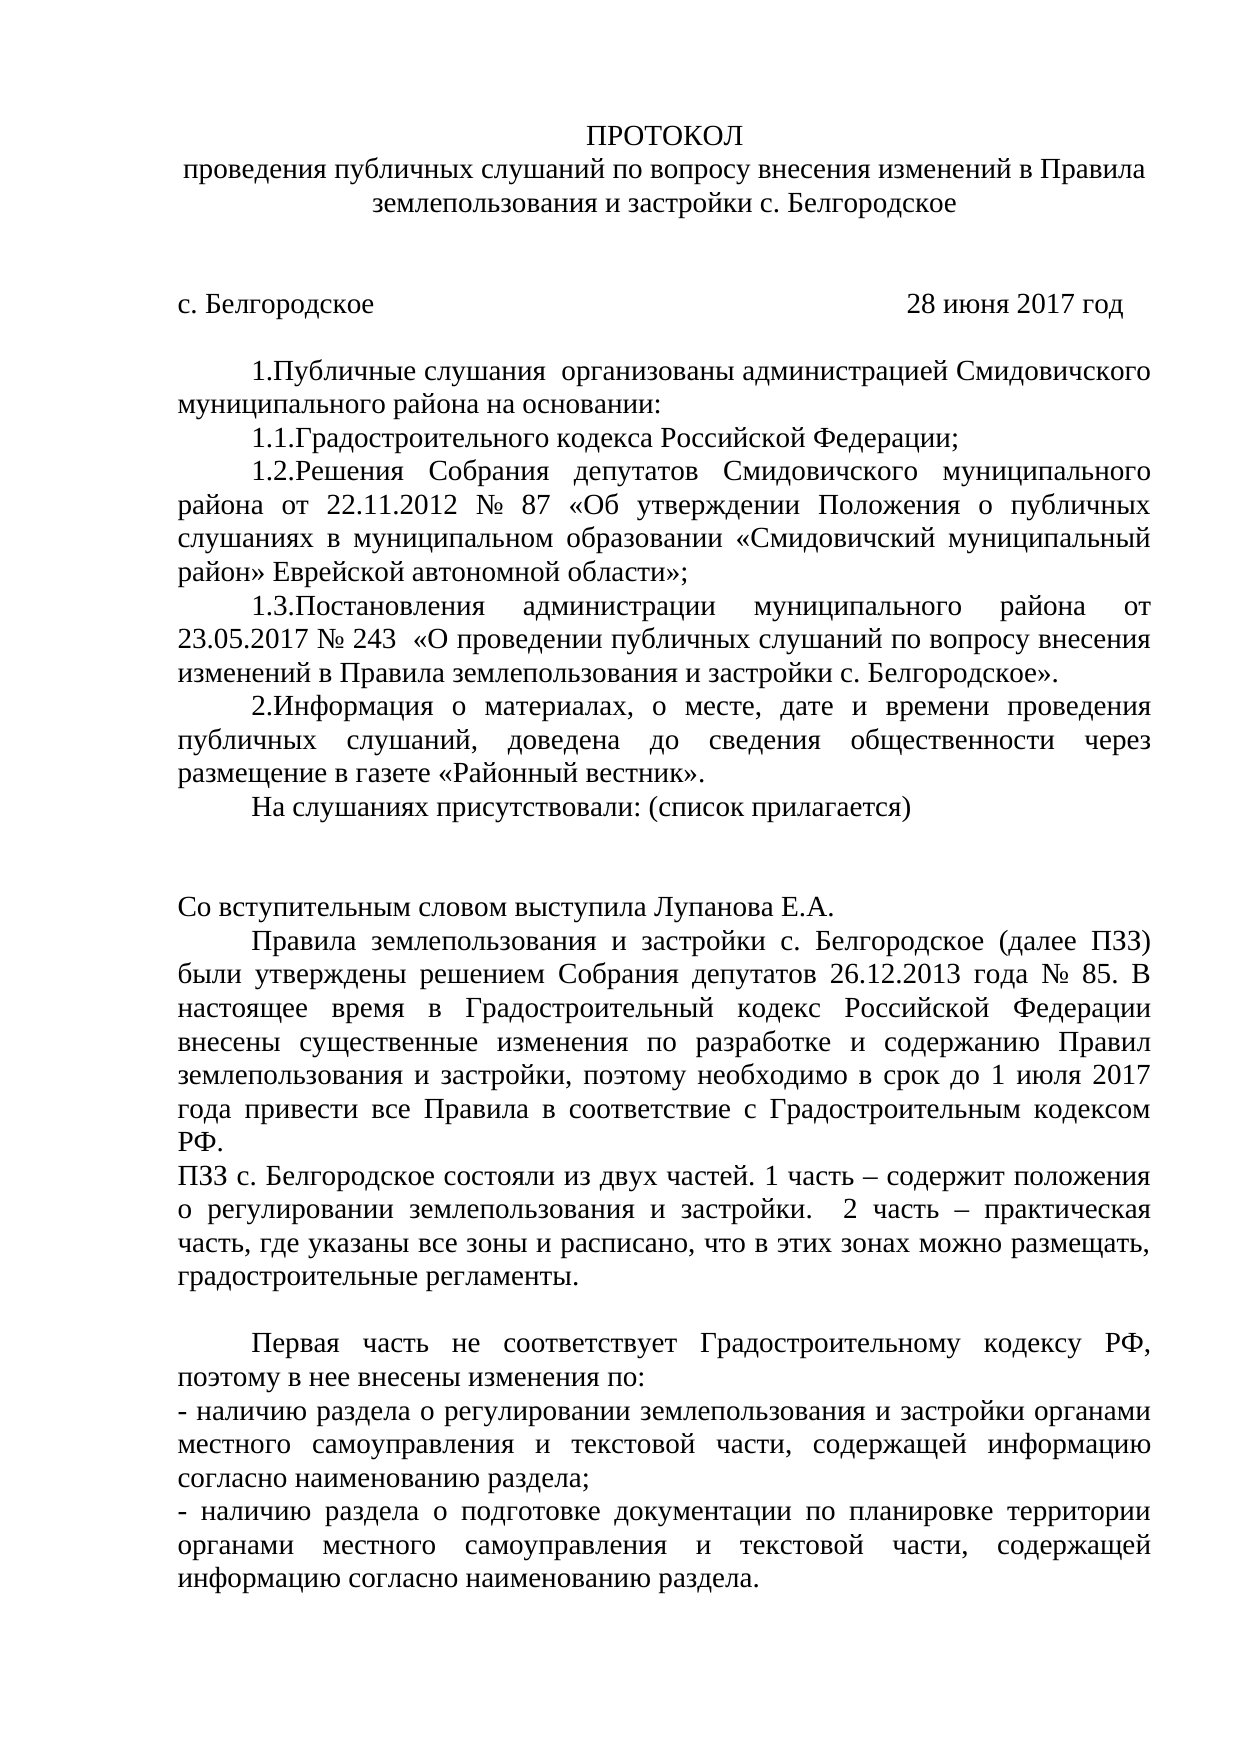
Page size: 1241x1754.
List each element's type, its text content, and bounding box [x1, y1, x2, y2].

title 1.1.Градостроительного кодекса Российской Федерации; [177, 420, 1152, 453]
title 2.Информация о материалах, о месте, дате и времени проведения публичных слушаний, доведена до сведения общественности через размещение в газете «Районный вестник». [177, 688, 1152, 789]
title Первая часть не соответствует Градостроительному кодексу РФ, поэтому в нее внесены изменения по: [177, 1326, 1152, 1393]
title ПЗЗ с. Белгородское состояли из двух частей. 1 часть – содержит положения о регулировании землепользования и застройки. 2 часть – практическая часть, где указаны все зоны и расписано, что в этих зонах можно размещать, градостроительные регламенты. [177, 1158, 1152, 1292]
title На слушаниях присутствовали: (список прилагается) [177, 789, 1152, 822]
title 1.Публичные слушания организованы администрацией Смидовичского муниципального района на основании: [177, 353, 1152, 420]
title 1.3.Постановления администрации муниципального района от 23.05.2017 № 243 «О проведении публичных слушаний по вопросу внесения изменений в Правила землепользования и застройки с. Белгородское». [177, 588, 1152, 688]
title 1.2.Решения Собрания депутатов Смидовичского муниципального района от 22.11.2012 № 87 «Об утверждении Положения о публичных слушаниях в муниципальном образовании «Смидовичский муниципальный район» Еврейской автономной области»; [177, 453, 1152, 588]
title - наличию раздела о регулировании землепользования и застройки органами местного самоуправления и текстовой части, содержащей информацию согласно наименованию раздела; [177, 1393, 1152, 1493]
title с. Белгородское 28 июня 2017 год [177, 286, 1152, 319]
title ПРОТОКОЛ [177, 118, 1152, 152]
title Правила землепользования и застройки с. Белгородское (далее ПЗЗ) были утверждены решением Собрания депутатов 26.12.2013 года № 85. В настоящее время в Градостроительный кодекс Российской Федерации внесены существенные изменения по разработке и содержанию Правил землепользования и застройки, поэтому необходимо в срок до 1 июля 2017 года привести все Правила в соответствие с Градостроительным кодексом РФ. [177, 923, 1152, 1158]
title Со вступительным словом выступила Лупанова Е.А. [177, 889, 1152, 923]
title - наличию раздела о подготовке документации по планировке территории органами местного самоуправления и текстовой части, содержащей информацию согласно наименованию раздела. [177, 1493, 1152, 1594]
title проведения публичных слушаний по вопросу внесения изменений в Правила землепользования и застройки с. Белгородское [177, 152, 1152, 219]
